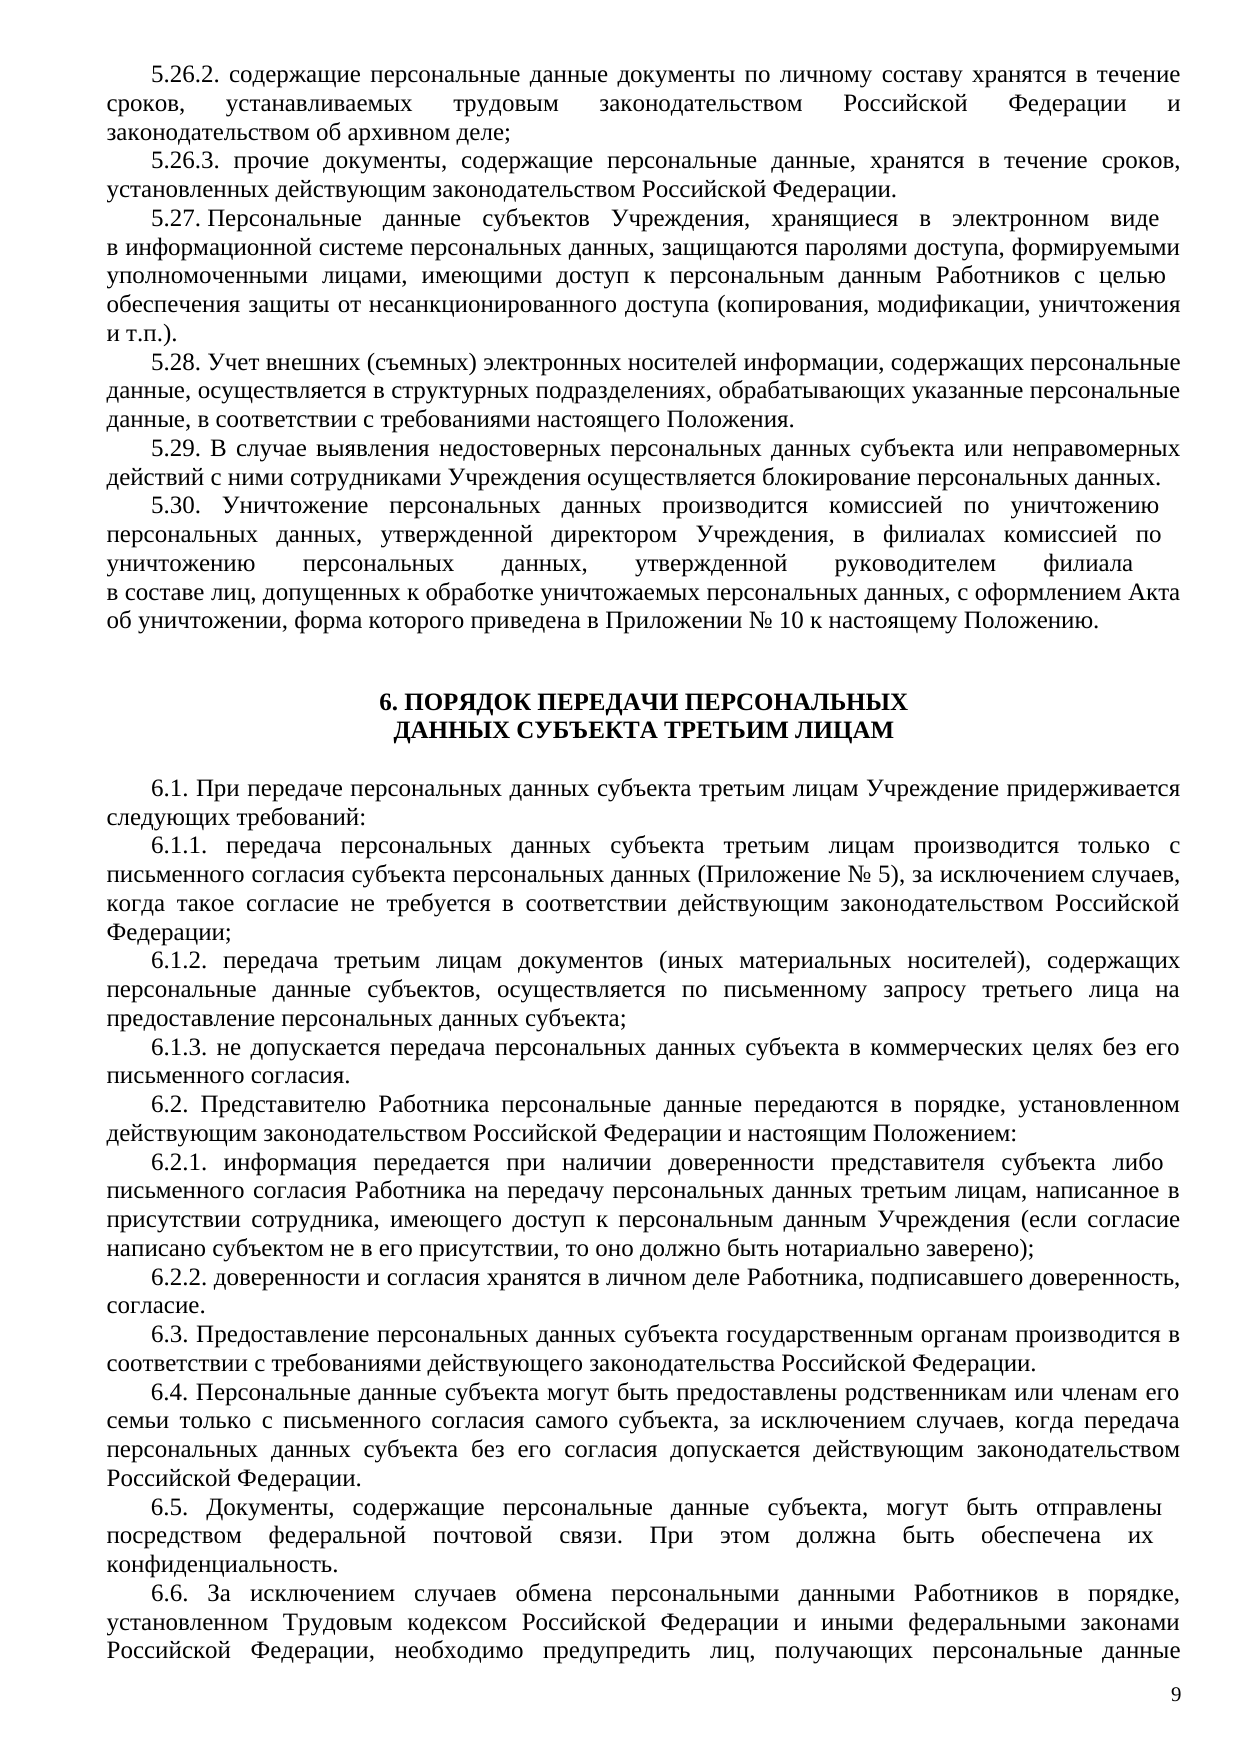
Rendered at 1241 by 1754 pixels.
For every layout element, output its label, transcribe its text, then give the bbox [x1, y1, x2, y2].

text 5.28. Учет внешних (съемных) электронных носителей информации, содержащих персональные данные, осуществляется в структурных подразделениях, обрабатывающих указанные персональные данные, в соответствии с требованиями настоящего Положения. [106, 347, 1181, 433]
text 6.1.1. передача персональных данных субъекта третьим лицам производится только с письменного согласия субъекта персональных данных (Приложение № 5), за исключением случаев, когда такое согласие не требуется в соответствии действующим законодательством Российской Федерации; [106, 831, 1181, 946]
list 6.2.2. доверенности и согласия хранятся в личном деле Работника, подписавшего доверенность, согласие. [106, 1262, 1181, 1319]
text 6. ПОРЯДОК ПЕРЕДАЧИ ПЕРСОНАЛЬНЫХ [106, 687, 1181, 716]
list 6.5. Документы, содержащие персональные данные субъекта, могут быть отправлены посредством федеральной почтовой связи. При этом должна быть обеспечена их конфиденциальность. [106, 1492, 1181, 1578]
text 5.26.2. содержащие персональные данные документы по личному составу хранятся в течение сроков, устанавливаемых трудовым законодательством Российской Федерации и законодательством об архивном деле; [106, 59, 1181, 145]
text 5.27. Персональные данные субъектов Учреждения, хранящиеся в электронном виде в информационной системе персональных данных, защищаются паролями доступа, формируемыми уполномоченными лицами, имеющими доступ к персональным данным Работников с целью обеспечения защиты от несанкционированного доступа (копирования, модификации, уничтожения и т.п.). [106, 203, 1181, 347]
list 6.3. Предоставление персональных данных субъекта государственным органам производится в соответствии с требованиями действующего законодательства Российской Федерации. [106, 1319, 1181, 1377]
list 6.4. Персональные данные субъекта могут быть предоставлены родственникам или членам его семьи только с письменного согласия самого субъекта, за исключением случаев, когда передача персональных данных субъекта без его согласия допускается действующим законодательством Российской Федерации. [106, 1377, 1181, 1492]
list 6.2. Представителю Работника персональные данные передаются в порядке, установленном действующим законодательством Российской Федерации и настоящим Положением: [106, 1089, 1181, 1147]
text 6.1.2. передача третьим лицам документов (иных материальных носителей), содержащих персональные данные субъектов, осуществляется по письменному запросу третьего лица на предоставление персональных данных субъекта; [106, 946, 1181, 1032]
list 6.2.1. информация передается при наличии доверенности представителя субъекта либо письменного согласия Работника на передачу персональных данных третьим лицам, написанное в присутствии сотрудника, имеющего доступ к персональным данным Учреждения (если согласие написано субъектом не в его присутствии, то оно должно быть нотариально заверено); [106, 1147, 1181, 1262]
text 5.29. В случае выявления недостоверных персональных данных субъекта или неправомерных действий с ними сотрудниками Учреждения осуществляется блокирование персональных данных. [106, 433, 1181, 490]
text 6.1. При передаче персональных данных субъекта третьим лицам Учреждение придерживается следующих требований: [106, 773, 1181, 831]
text 5.26.3. прочие документы, содержащие персональные данные, хранятся в течение сроков, установленных действующим законодательством Российской Федерации. [106, 145, 1181, 203]
list 6.1.3. не допускается передача персональных данных субъекта в коммерческих целях без его письменного согласия. [106, 1032, 1181, 1089]
text ДАННЫХ СУБЪЕКТА ТРЕТЬИМ ЛИЦАМ [106, 716, 1181, 744]
text 5.30. Уничтожение персональных данных производится комиссией по уничтожению персональных данных, утвержденной директором Учреждения, в филиалах комиссией по уничтожению персональных данных, утвержденной руководителем филиала в составе лиц, допущенных к обработке уничтожаемых персональных данных, с оформлением Акта об уничтожении, форма которого приведена в Приложении № 10 к настоящему Положению. [106, 490, 1181, 634]
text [106, 1578, 1181, 1664]
